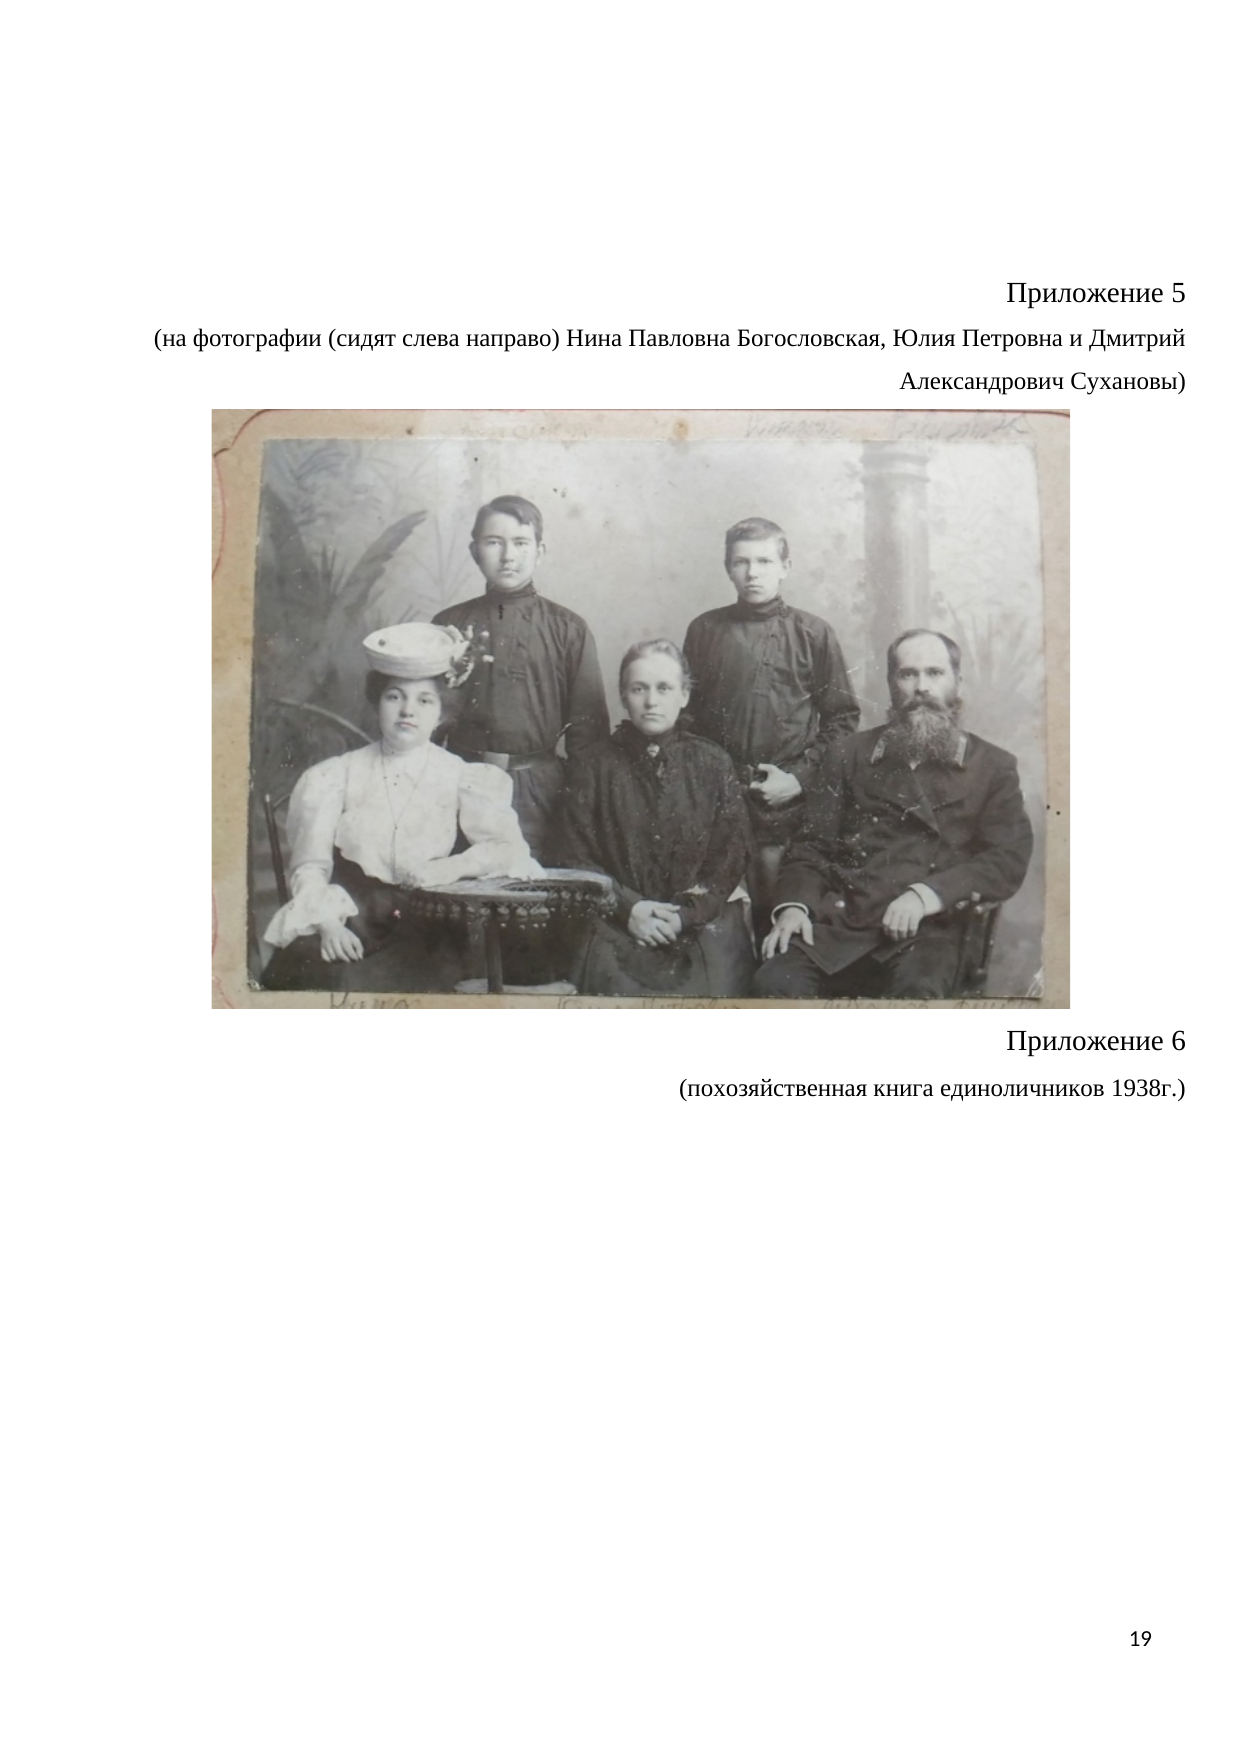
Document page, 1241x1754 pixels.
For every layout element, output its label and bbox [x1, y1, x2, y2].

table_cell [85, 74, 1197, 1102]
picture [211, 409, 1071, 1009]
